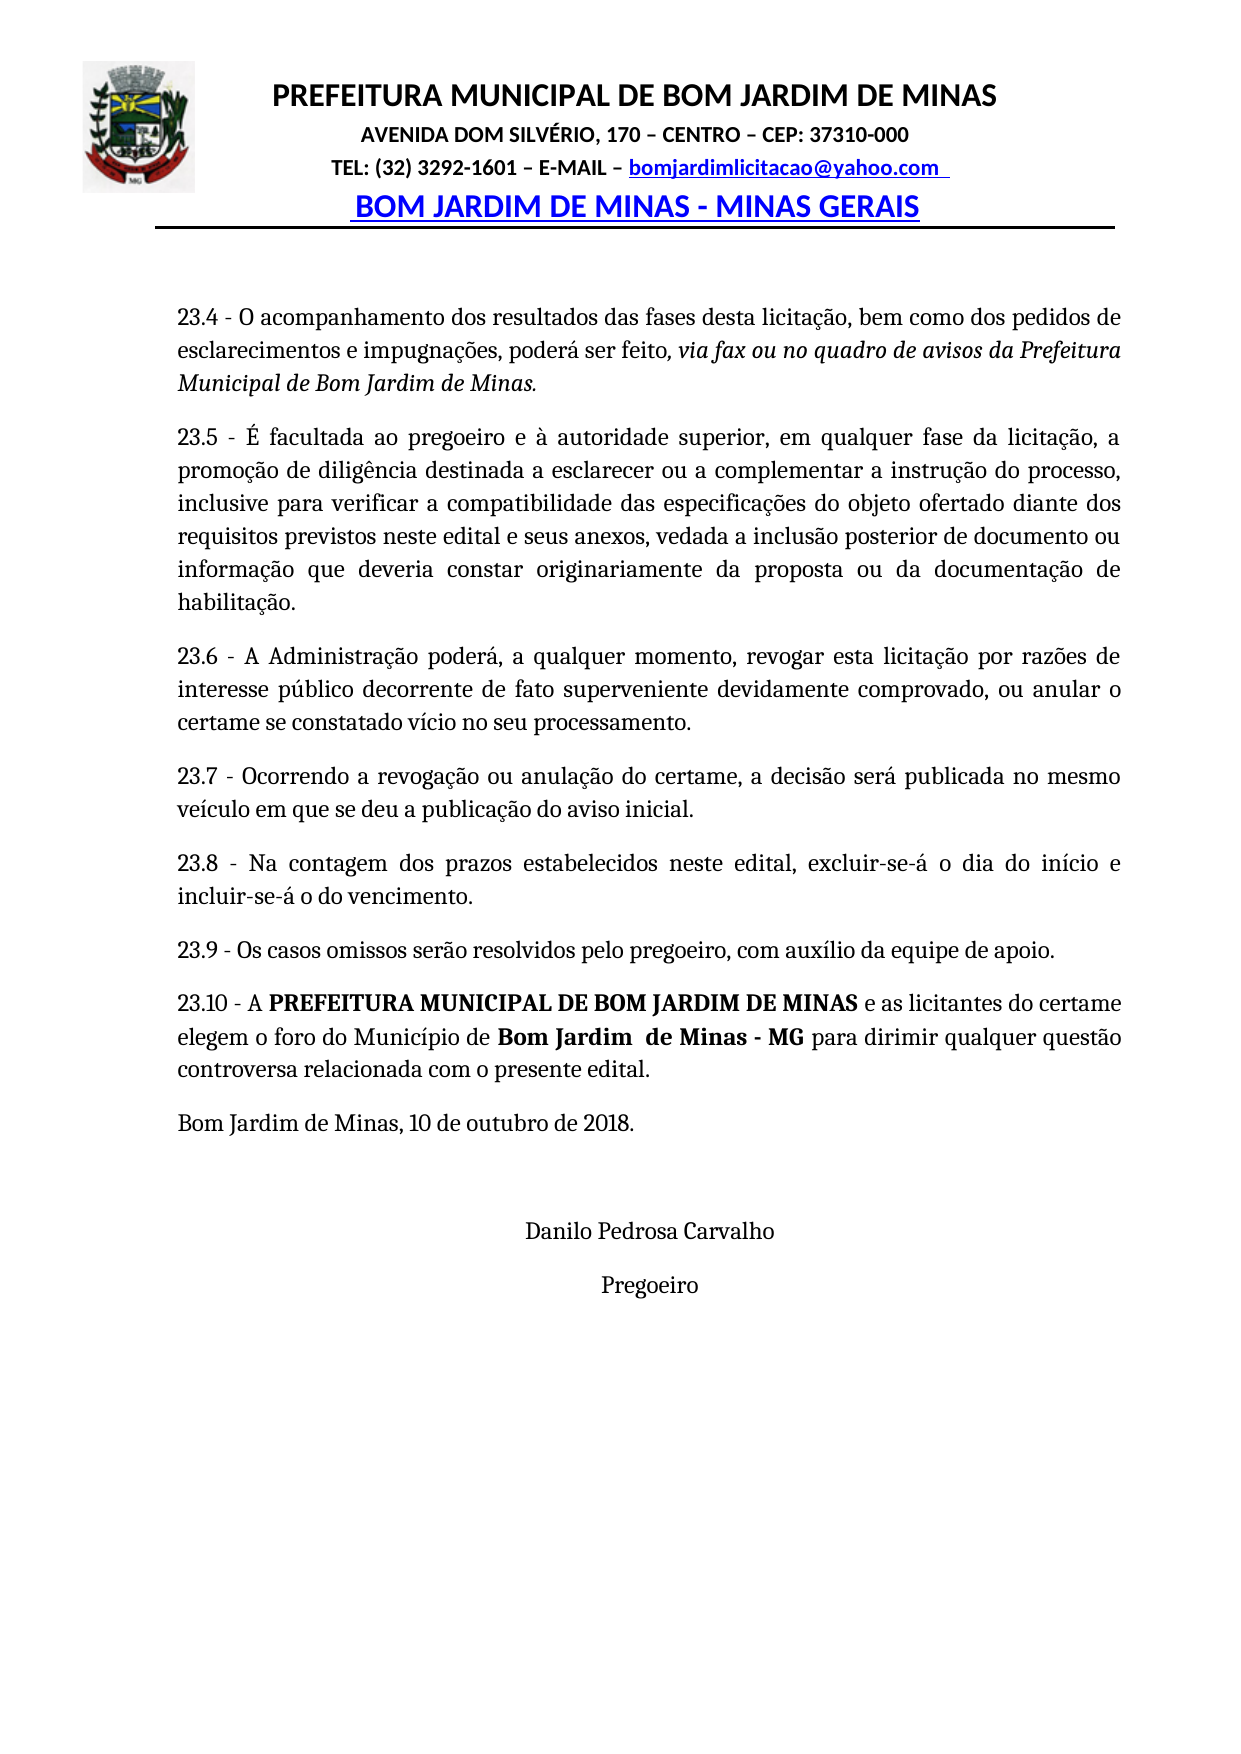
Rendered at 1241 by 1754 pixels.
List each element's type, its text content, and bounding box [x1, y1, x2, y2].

text 23.4 - O acompanhamento dos resultados das fases desta licitação, bem como dos pedidos de esclarecimentos e impugnações, poderá ser feito, via fax ou no quadro de avisos da Prefeitura Municipal de Bom Jardim de Minas. [177, 303, 1122, 398]
text 23.10 - A PREFEITURA MUNICIPAL DE BOM JARDIM DE MINAS e as licitantes do certame elegem o foro do Município de Bom Jardim de Minas - MG para dirimir qualquer questão controversa relacionada com o presente edital. [177, 989, 1122, 1084]
text Bom Jardim de Minas, 10 de outubro de 2018. [177, 1109, 1122, 1138]
text 23.6 - A Administração poderá, a qualquer momento, revogar esta licitação por razões de interesse público decorrente de fato superveniente devidamente comprovado, ou anular o certame se constatado vício no seu processamento. [177, 642, 1122, 737]
text 23.7 - Ocorrendo a revogação ou anulação do certame, a decisão será publicada no mesmo veículo em que se deu a publicação do aviso inicial. [177, 762, 1122, 823]
text 23.9 - Os casos omissos serão resolvidos pelo pregoeiro, com auxílio da equipe de apoio. [177, 936, 1122, 964]
text Pregoeiro [177, 1271, 1122, 1299]
text 23.5 - É facultada ao pregoeiro e à autoridade superior, em qualquer fase da licitação, a promoção de diligência destinada a esclarecer ou a complementar a instrução do processo, inclusive para verificar a compatibilidade das especificações do objeto ofertado diante dos requisitos previstos neste edital e seus anexos, vedada a inclusão posterior de documento ou informação que deveria constar originariamente da proposta ou da documentação de habilitação. [177, 423, 1122, 617]
text Danilo Pedrosa Carvalho [177, 1217, 1122, 1246]
text 23.8 - Na contagem dos prazos estabelecidos neste edital, excluir-se-á o dia do início e incluir-se-á o do vencimento. [177, 849, 1122, 910]
picture [82, 61, 195, 193]
